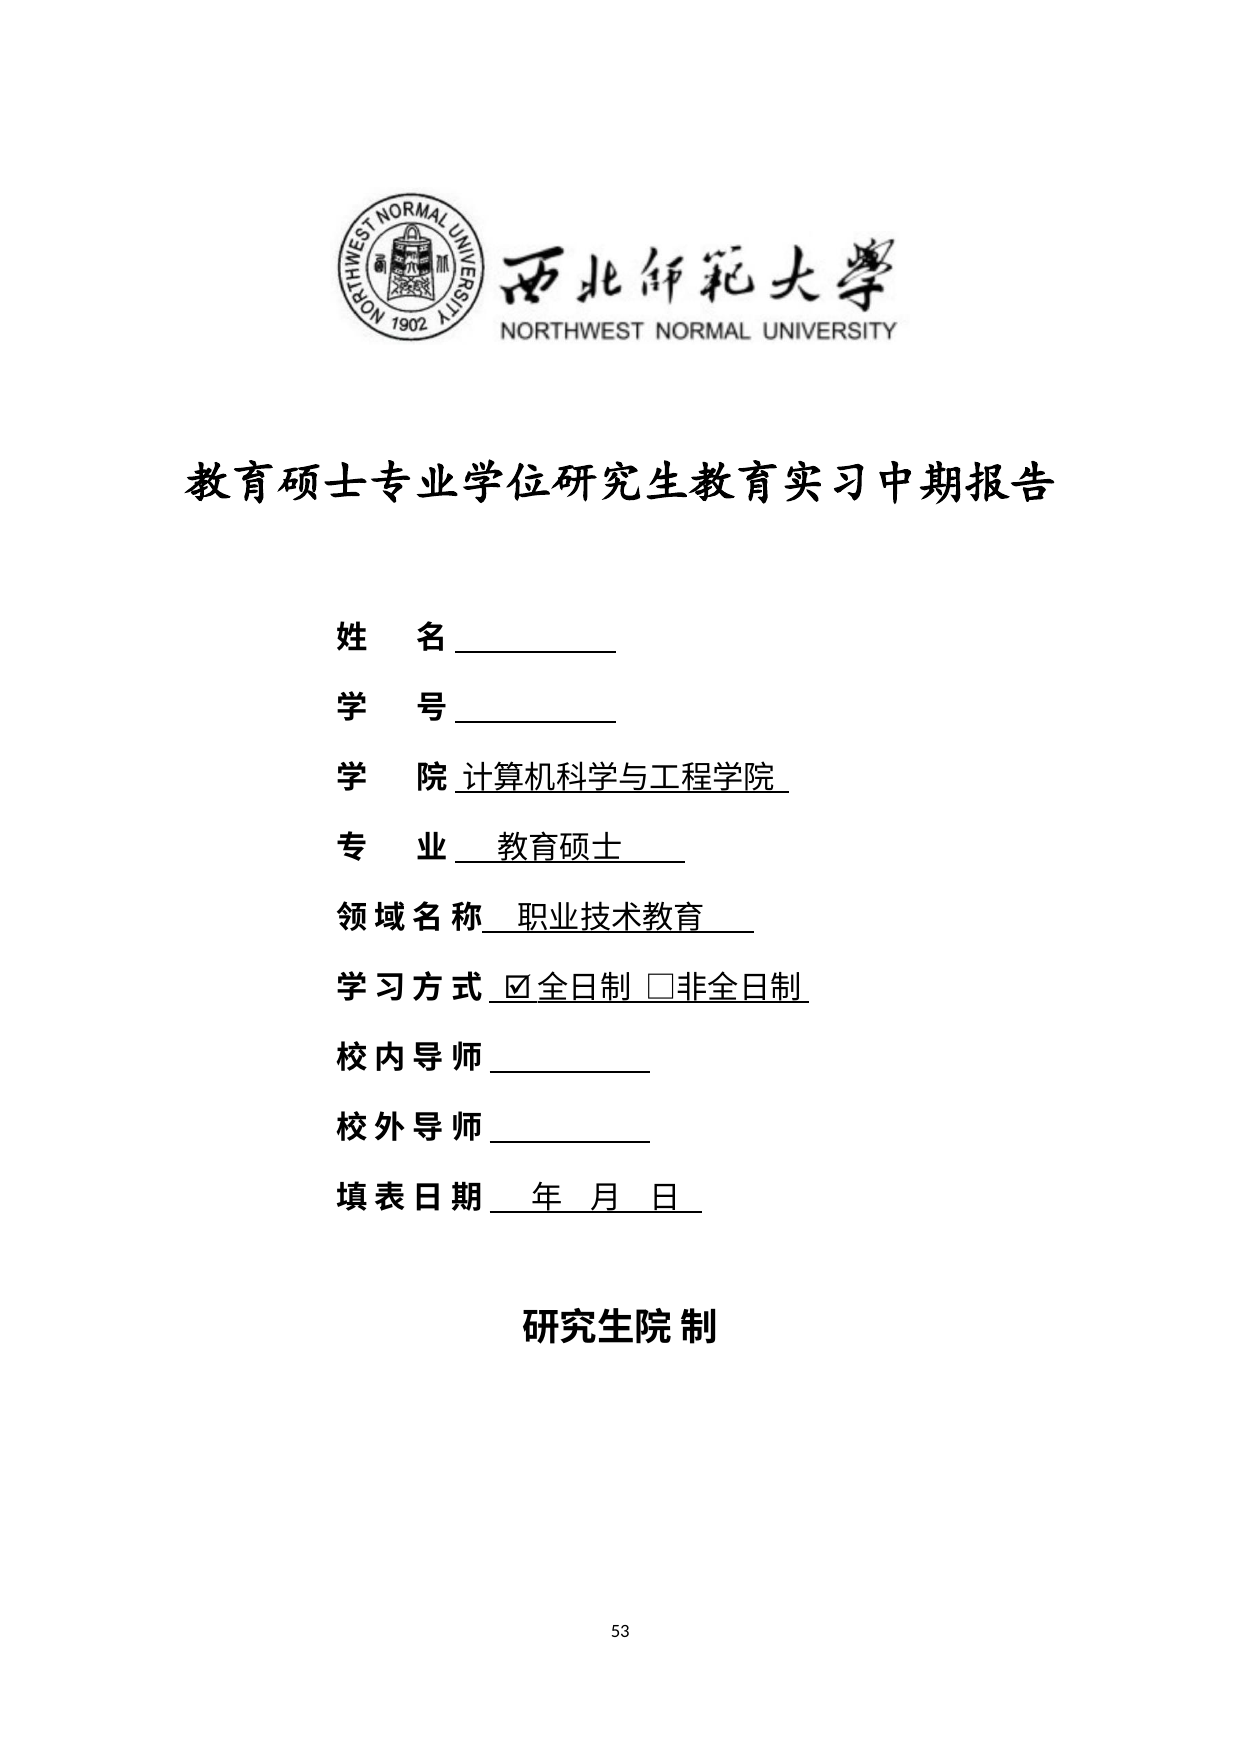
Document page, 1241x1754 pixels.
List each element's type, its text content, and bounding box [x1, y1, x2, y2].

text 学 号 [118, 672, 885, 737]
text 专 业 教育硕士 [118, 812, 885, 877]
text 校 外 导 师 [118, 1092, 885, 1157]
text 姓 名 [118, 602, 885, 667]
subtitle 教育硕士专业学位研究生教育实习中期报告 [118, 446, 1122, 511]
text 校 内 导 师 [118, 1022, 885, 1087]
text 领 域 名 称 职业技术教育 [118, 882, 885, 947]
text 研究生院 制 [118, 1292, 1122, 1357]
text 填 表 日 期 年 月 日 [118, 1162, 885, 1227]
picture [330, 187, 910, 345]
text 学 习 方 式 全日制 □非全日制 [118, 952, 885, 1017]
text 学 院 计算机科学与工程学院 [118, 742, 885, 807]
